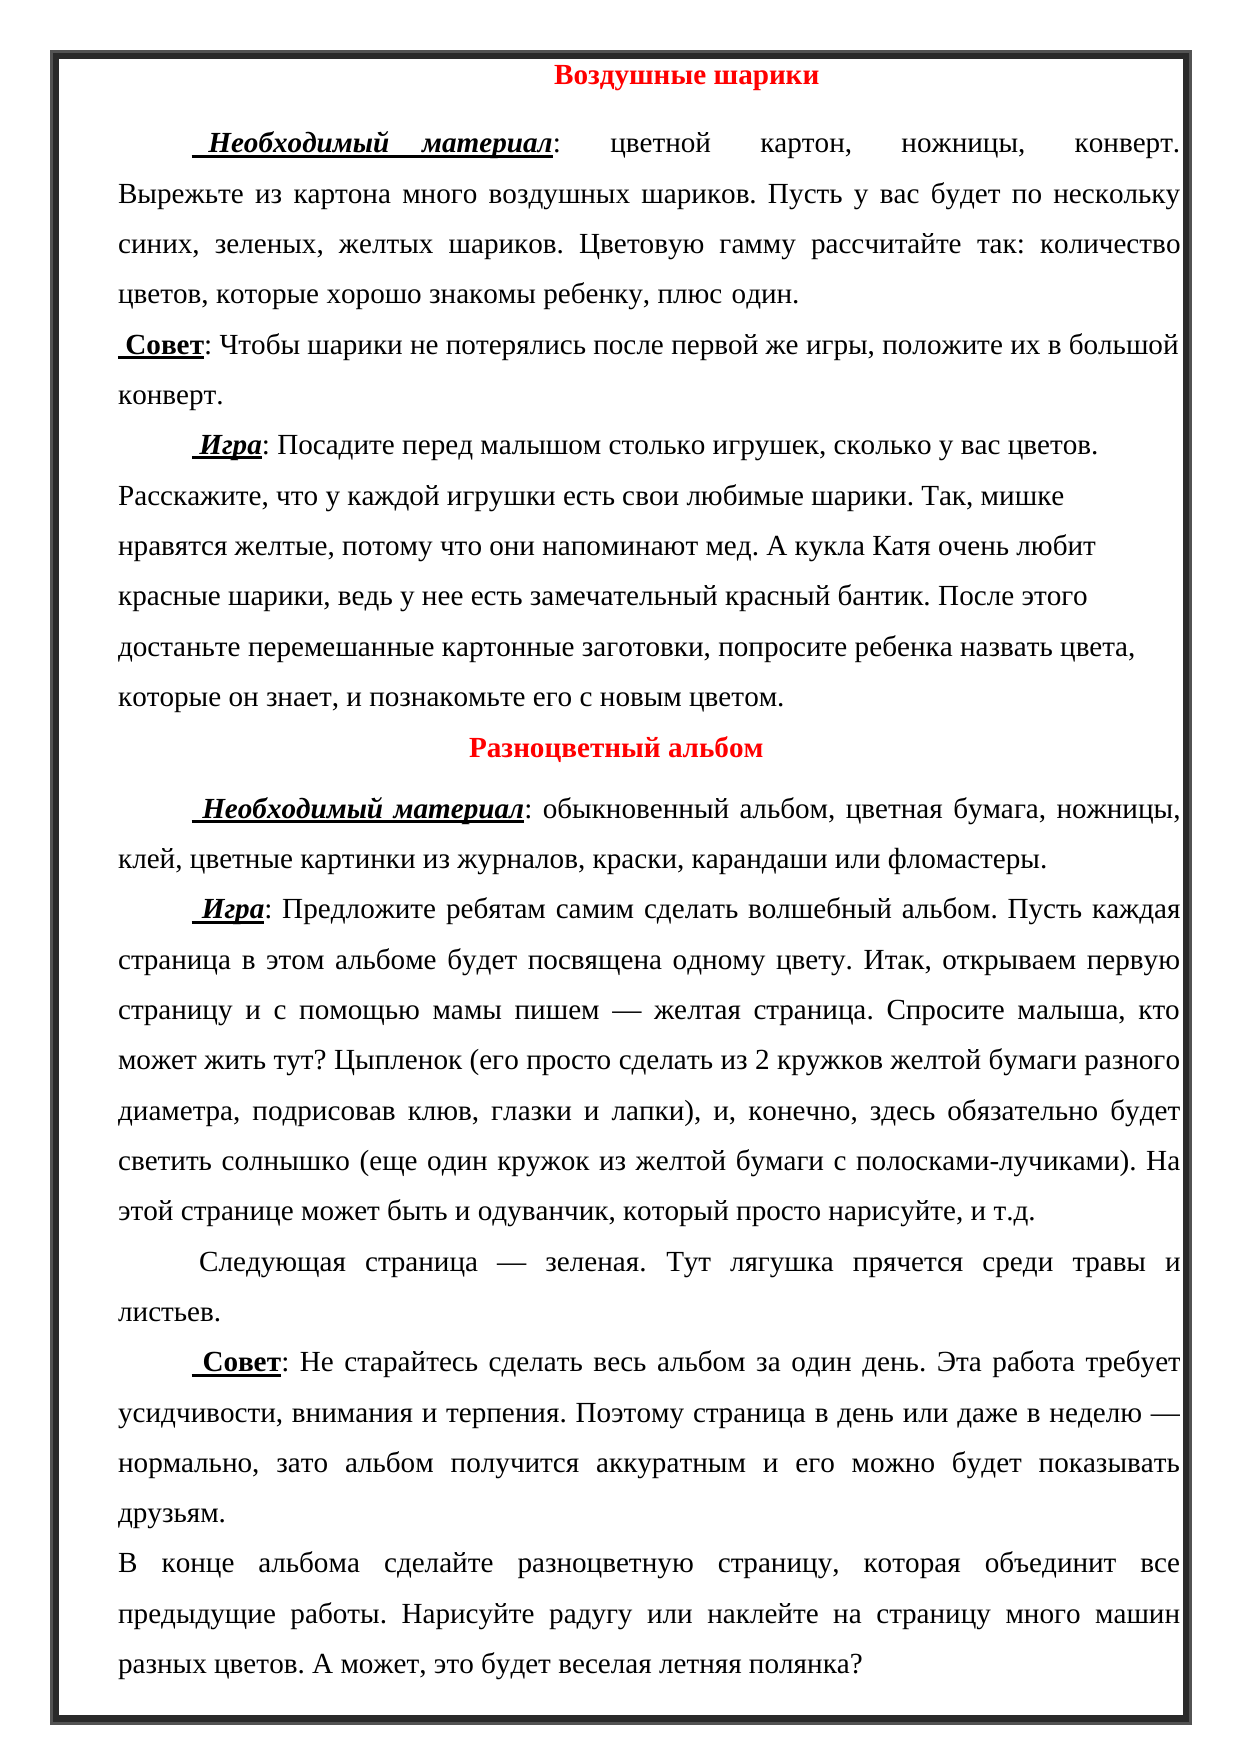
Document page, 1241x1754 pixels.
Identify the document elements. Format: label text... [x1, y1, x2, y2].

text Расскажите, что у каждой игрушки есть свои любимые шарики. Так, мишке нравятся желтые, потому что они напоминают мед. А кукла Катя очень любит красные шарики, ведь у нее есть замечательный красный бантик. После этого [118, 478, 1098, 612]
text Необходимый материал: цветной картон, ножницы, конверт. Вырежьте из картона много воздушных шариков. Пусть у вас будет по нескольку синих, зеленых, желтых шариков. Цветовую гамму рассчитайте так: количество цветов, которые хорошо знакомы ребенку, плюс один. [118, 126, 1180, 310]
text Совет: Чтобы шарики не потерялись после первой же игры, положите их в большой конверт. [118, 327, 1180, 411]
text Игра: Посадите перед малышом столько игрушек, сколько у вас цветов. [192, 427, 1180, 461]
subtitle Воздушные шарики [554, 63, 1180, 90]
text В конце альбома сделайте разноцветную страницу, которая объединит все предыдущие работы. Нарисуйте радугу или наклейте на страницу много машин разных цветов. А может, это будет веселая летняя полянка? [118, 1546, 1180, 1680]
text Необходимый материал: обыкновенный альбом, цветная бумага, ножницы, клей, цветные картинки из журналов, краски, карандаши или фломастеры. [118, 791, 1180, 875]
text Игра: Предложите ребятам самим сделать волшебный альбом. Пусть каждая страница в этом альбоме будет посвящена одному цвету. Итак, открываем первую страницу и с помощью мамы пишем — желтая страница. Спросите малыша, кто может жить тут? Цыпленок (его просто сделать из 2 кружков желтой бумаги разного диаметра, подрисовав клюв, глазки и лапки), и, конечно, здесь обязательно будет светить солнышко (еще один кружок из желтой бумаги с полосками-лучиками). На этой странице может быть и одуванчик, который просто нарисуйте, и т.д. [118, 892, 1180, 1227]
text Совет: Не старайтесь сделать весь альбом за один день. Эта работа требует усидчивости, внимания и терпения. Поэтому страница в день или даже в неделю — нормально, зато альбом получится аккуратным и его можно будет показывать друзьям. [118, 1344, 1180, 1529]
text Следующая страница — зеленая. Тут лягушка прячется среди травы и листьев. [118, 1244, 1180, 1328]
text достаньте перемешанные картонные заготовки, попросите ребенка назвать цвета, которые он знает, и познакомьте его с новым цветом. [118, 629, 1137, 712]
subtitle Разноцветный альбом [469, 730, 1180, 763]
